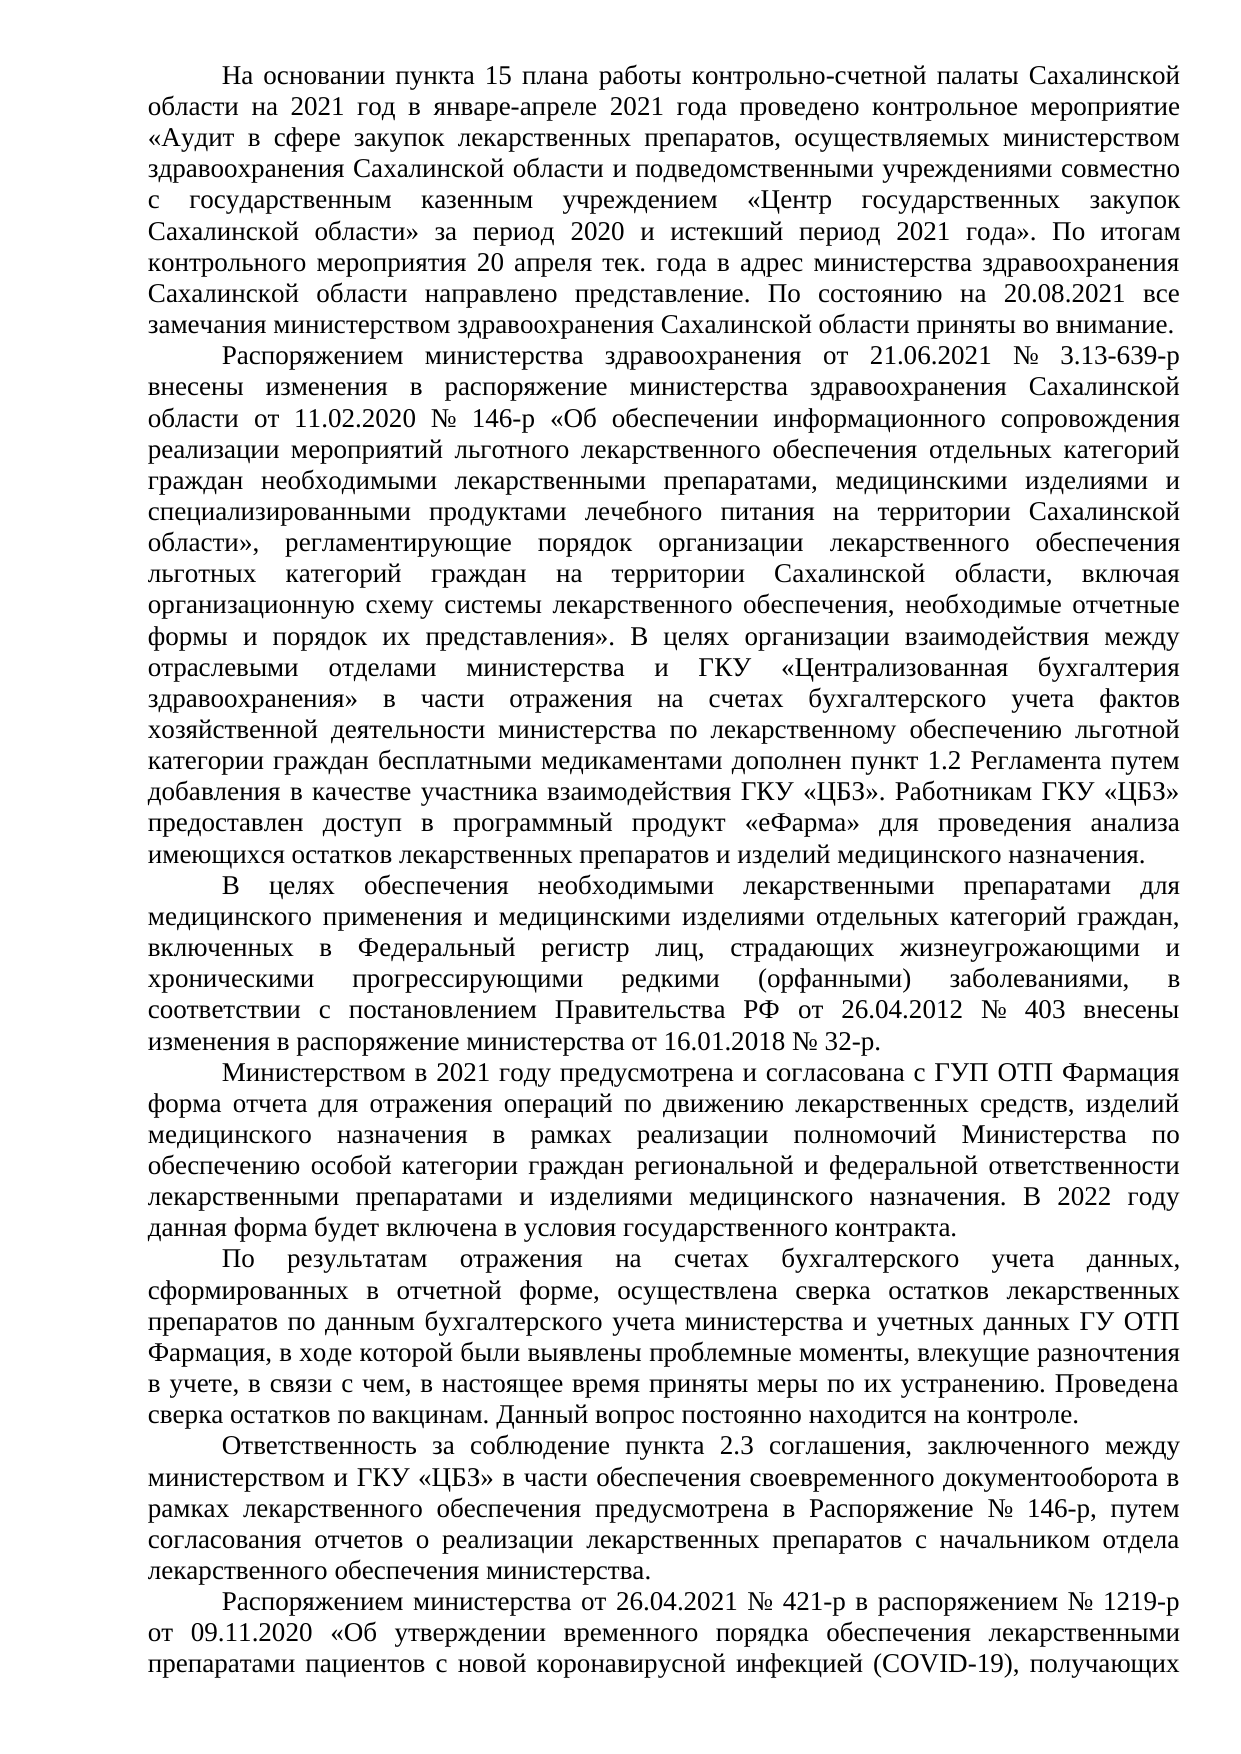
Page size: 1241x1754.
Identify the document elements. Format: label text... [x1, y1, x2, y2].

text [148, 1585, 1181, 1679]
text На основании пункта 15 плана работы контрольно-счетной палаты Сахалинской области на 2021 год в январе-апреле 2021 года проведено контрольное мероприятие «Аудит в сфере закупок лекарственных препаратов, осуществляемых министерством здравоохранения Сахалинской области и подведомственными учреждениями совместно с государственным казенным учреждением «Центр государственных закупок Сахалинской области» за период 2020 и истекший период 2021 года». По итогам контрольного мероприятия 20 апреля тек. года в адрес министерства здравоохранения Сахалинской области направлено представление. По состоянию на 20.08.2021 все замечания министерством здравоохранения Сахалинской области приняты во внимание. [148, 59, 1181, 339]
text Министерством в 2021 году предусмотрена и согласована с ГУП ОТП Фармация форма отчета для отражения операций по движению лекарственных средств, изделий медицинского назначения в рамках реализации полномочий Министерства по обеспечению особой категории граждан региональной и федеральной ответственности лекарственными препаратами и изделиями медицинского назначения. В 2022 году данная форма будет включена в условия государственного контракта. [148, 1056, 1181, 1243]
text По результатам отражения на счетах бухгалтерского учета данных, сформированных в отчетной форме, осуществлена сверка остатков лекарственных препаратов по данным бухгалтерского учета министерства и учетных данных ГУ ОТП Фармация, в ходе которой были выявлены проблемные моменты, влекущие разночтения в учете, в связи с чем, в настоящее время приняты меры по их устранению. Проведена сверка остатков по вакцинам. Данный вопрос постоянно находится на контроле. [148, 1243, 1181, 1429]
text В целях обеспечения необходимыми лекарственными препаратами для медицинского применения и медицинскими изделиями отдельных категорий граждан, включенных в Федеральный регистр лиц, страдающих жизнеугрожающими и хроническими прогрессирующими редкими (орфанными) заболеваниями, в соответствии с постановлением Правительства РФ от 26.04.2012 № 403 внесены изменения в распоряжение министерства от 16.01.2018 № 32-р. [148, 869, 1181, 1056]
text Распоряжением министерства здравоохранения от 21.06.2021 № 3.13-639-р внесены изменения в распоряжение министерства здравоохранения Сахалинской области от 11.02.2020 № 146-р «Об обеспечении информационного сопровождения реализации мероприятий льготного лекарственного обеспечения отдельных категорий граждан необходимыми лекарственными препаратами, медицинскими изделиями и специализированными продуктами лечебного питания на территории Сахалинской области», регламентирующие порядок организации лекарственного обеспечения льготных категорий граждан на территории Сахалинской области, включая организационную схему системы лекарственного обеспечения, необходимые отчетные формы и порядок их представления». В целях организации взаимодействия между отраслевыми отделами министерства и ГКУ «Централизованная бухгалтерия здравоохранения» в части отражения на счетах бухгалтерского учета фактов хозяйственной деятельности министерства по лекарственному обеспечению льготной категории граждан бесплатными медикаментами дополнен пункт 1.2 Регламента путем добавления в качестве участника взаимодействия ГКУ «ЦБЗ». Работникам ГКУ «ЦБЗ» предоставлен доступ в программный продукт «еФарма» для проведения анализа имеющихся остатков лекарственных препаратов и изделий медицинского назначения. [148, 339, 1181, 869]
text Ответственность за соблюдение пункта 2.3 соглашения, заключенного между министерством и ГКУ «ЦБЗ» в части обеспечения своевременного документооборота в рамках лекарственного обеспечения предусмотрена в Распоряжение № 146-р, путем согласования отчетов о реализации лекарственных препаратов с начальником отдела лекарственного обеспечения министерства. [148, 1429, 1181, 1585]
